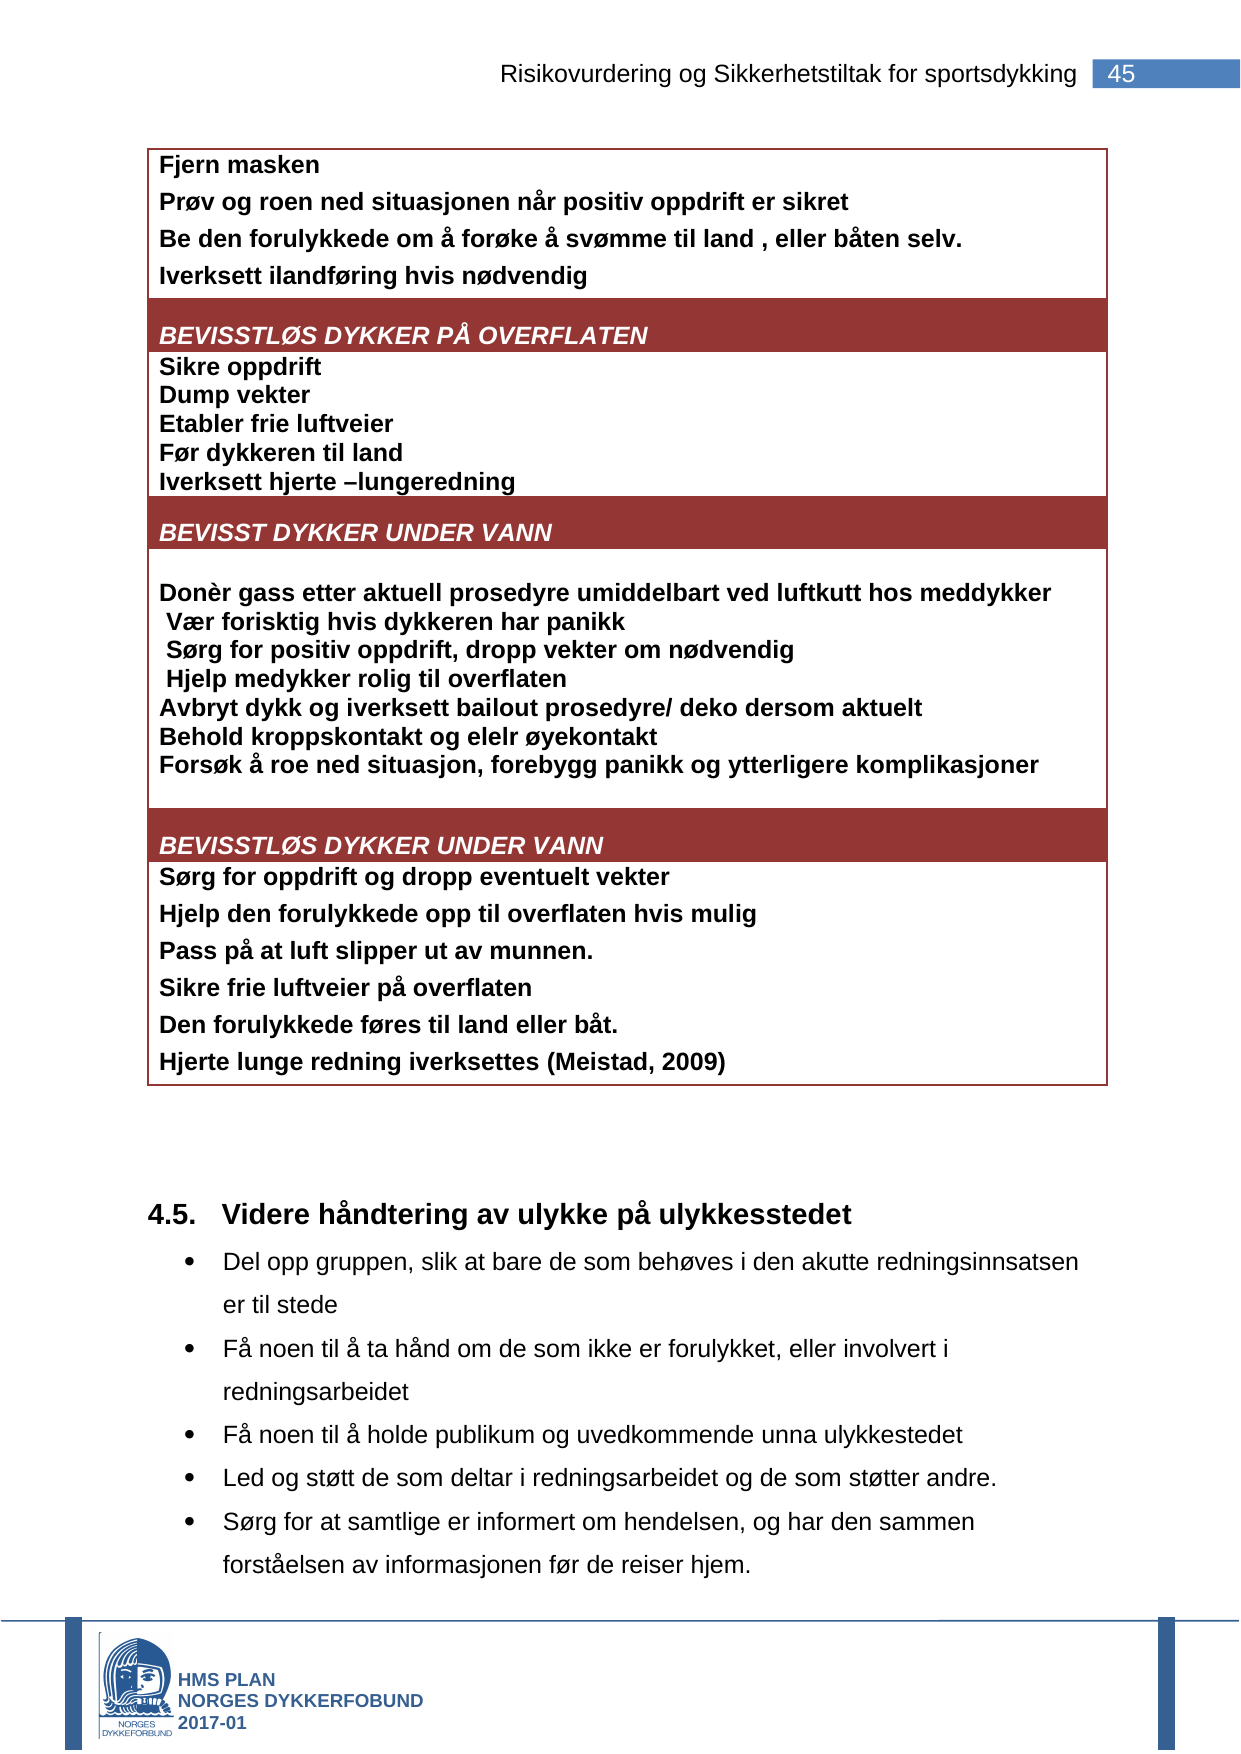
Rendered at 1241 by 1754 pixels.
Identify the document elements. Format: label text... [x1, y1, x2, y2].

list Del opp gruppen, slik at bare de som behøves i den akutte redningsinnsatsen er til stede [185, 1247, 1093, 1319]
table_cell BEVISSTLØS DYKKER PÅ OVERFLATEN [149, 300, 1106, 350]
table_cell Sørg for oppdrift og dropp eventuelt vekter Hjelp den forulykkede opp til overflaten hvis mulig Pass på at luft slipper ut av munnen. Sikre frie luftveier på overflaten Den forulykkede føres til land eller båt. Hjerte lunge redning iverksettes [149, 862, 1106, 1084]
list Få noen til å holde publikum og uvedkommende unna ulykkestedet [185, 1420, 1093, 1449]
table_cell BEVISSTLØS DYKKER UNDER VANN [149, 810, 1106, 860]
table_cell Sikre oppdrift Dump vekter Etabler frie luftveier Før dykkeren til land Iverksett hjerte –lungeredning [149, 352, 1106, 496]
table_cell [149, 150, 1106, 298]
list Få noen til å ta hånd om de som ikke er forulykket, eller involvert i redningsarbeidet [185, 1334, 1093, 1406]
list Sørg for at samtlige er informert om hendelsen, og har den sammen forståelsen av informasjonen før de reiser hjem. [185, 1506, 1093, 1578]
table_cell Donèr gass etter aktuell prosedyre umiddelbart ved luftkutt hos meddykker Vær forisktig hvis dykkeren har panikk Sørg for positiv oppdrift, dropp vekter om nødvendig Hjelp medykker rolig til overflaten Avbryt dykk og iverksett bailout prosedyre/ deko dersom aktuelt Behold kroppskontakt og elelr øyekontakt Forsøk å roe ned situasjon, forebygg panikk og ytterligere komplikasjoner [149, 549, 1106, 808]
table_cell BEVISST DYKKER UNDER VANN [149, 498, 1106, 547]
subtitle Videre håndtering av ulykke på ulykkesstedet [148, 1197, 1093, 1231]
list Led og støtt de som deltar i redningsarbeidet og de som støtter andre. [185, 1463, 1093, 1492]
